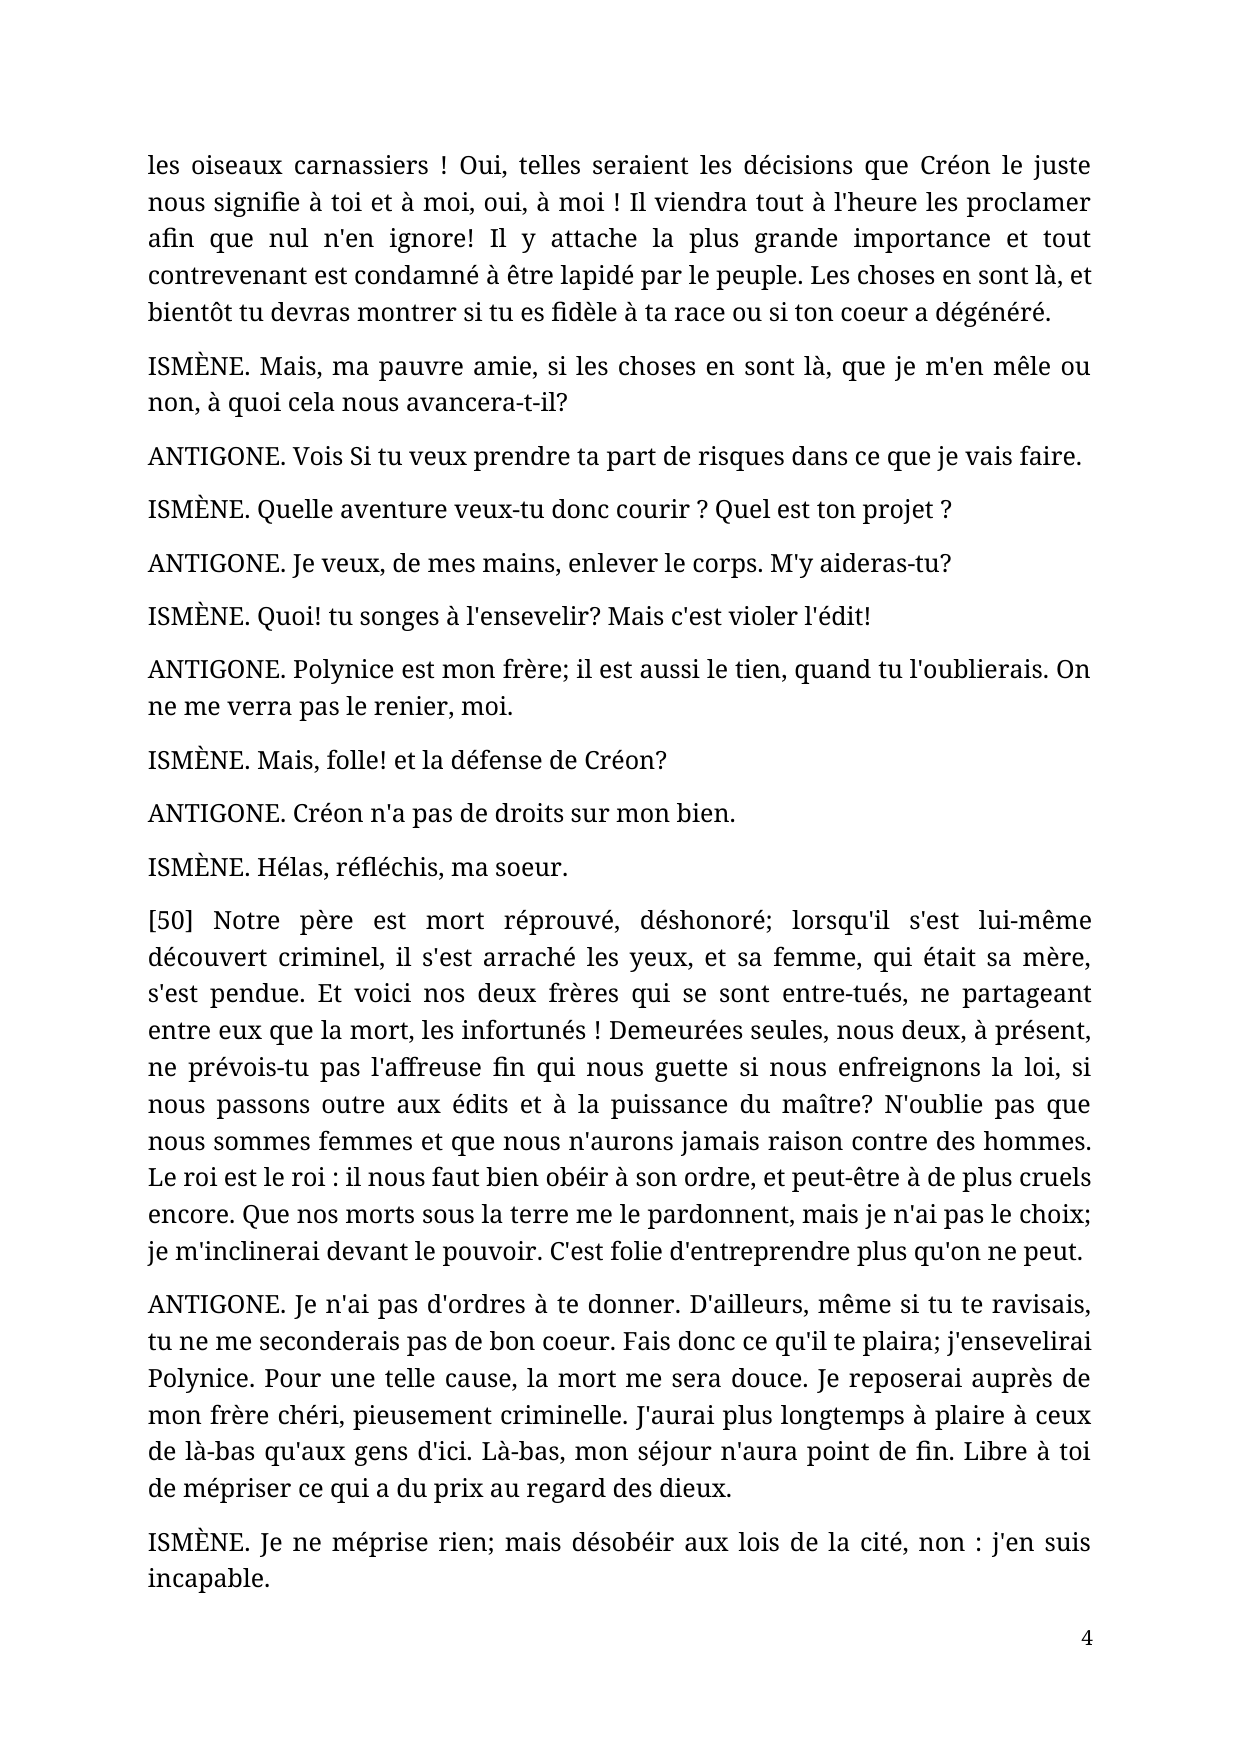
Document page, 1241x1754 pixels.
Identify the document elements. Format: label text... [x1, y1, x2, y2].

text ANTIGONE. Je veux, de mes mains, enlever le corps. M'y aideras-tu? [148, 545, 1093, 579]
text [148, 148, 1093, 329]
text ANTIGONE. Créon n'a pas de droits sur mon bien. [148, 796, 1093, 830]
text ANTIGONE. Polynice est mon frère; il est aussi le tien, quand tu l'oublierais. On ne me verra pas le renier, moi. [148, 652, 1093, 723]
text ISMÈNE. Mais, folle! et la défense de Créon? [148, 742, 1093, 776]
text [50] Notre père est mort réprouvé, déshonoré; lorsqu'il s'est lui-même découvert criminel, il s'est arraché les yeux, et sa femme, qui était sa mère, s'est pendue. Et voici nos deux frères qui se sont entre-tués, ne partageant entre eux que la mort, les infortunés ! Demeurées seules, nous deux, à présent, ne prévois-tu pas l'affreuse fin qui nous guette si nous enfreignons la loi, si nous passons outre aux édits et à la puissance du maître? N'oublie pas que nous sommes femmes et que nous n'aurons jamais raison contre des hommes. Le roi est le roi : il nous faut bien obéir à son ordre, et peut-être à de plus cruels encore. Que nos morts sous la terre me le pardonnent, mais je n'ai pas le choix; je m'inclinerai devant le pouvoir. C'est folie d'entreprendre plus qu'on ne peut. [148, 903, 1093, 1268]
text ISMÈNE. Je ne méprise rien; mais désobéir aux lois de la cité, non : j'en suis incapable. [148, 1524, 1093, 1595]
text ISMÈNE. Quoi! tu songes à l'ensevelir? Mais c'est violer l'édit! [148, 599, 1093, 633]
text ISMÈNE. Quelle aventure veux-tu donc courir ? Quel est ton projet ? [148, 492, 1093, 526]
text ISMÈNE. Hélas, réfléchis, ma soeur. [148, 849, 1093, 883]
text ISMÈNE. Mais, ma pauvre amie, si les choses en sont là, que je m'en mêle ou non, à quoi cela nous avancera-t-il? [148, 348, 1093, 419]
text ANTIGONE. Vois Si tu veux prendre ta part de risques dans ce que je vais faire. [148, 438, 1093, 472]
text ANTIGONE. Je n'ai pas d'ordres à te donner. D'ailleurs, même si tu te ravisais, tu ne me seconderais pas de bon coeur. Fais donc ce qu'il te plaira; j'ensevelirai Polynice. Pour une telle cause, la mort me sera douce. Je reposerai auprès de mon frère chéri, pieusement criminelle. J'aurai plus longtemps à plaire à ceux de là-bas qu'aux gens d'ici. Là-bas, mon séjour n'aura point de fin. Libre à toi de mépriser ce qui a du prix au regard des dieux. [148, 1287, 1093, 1505]
